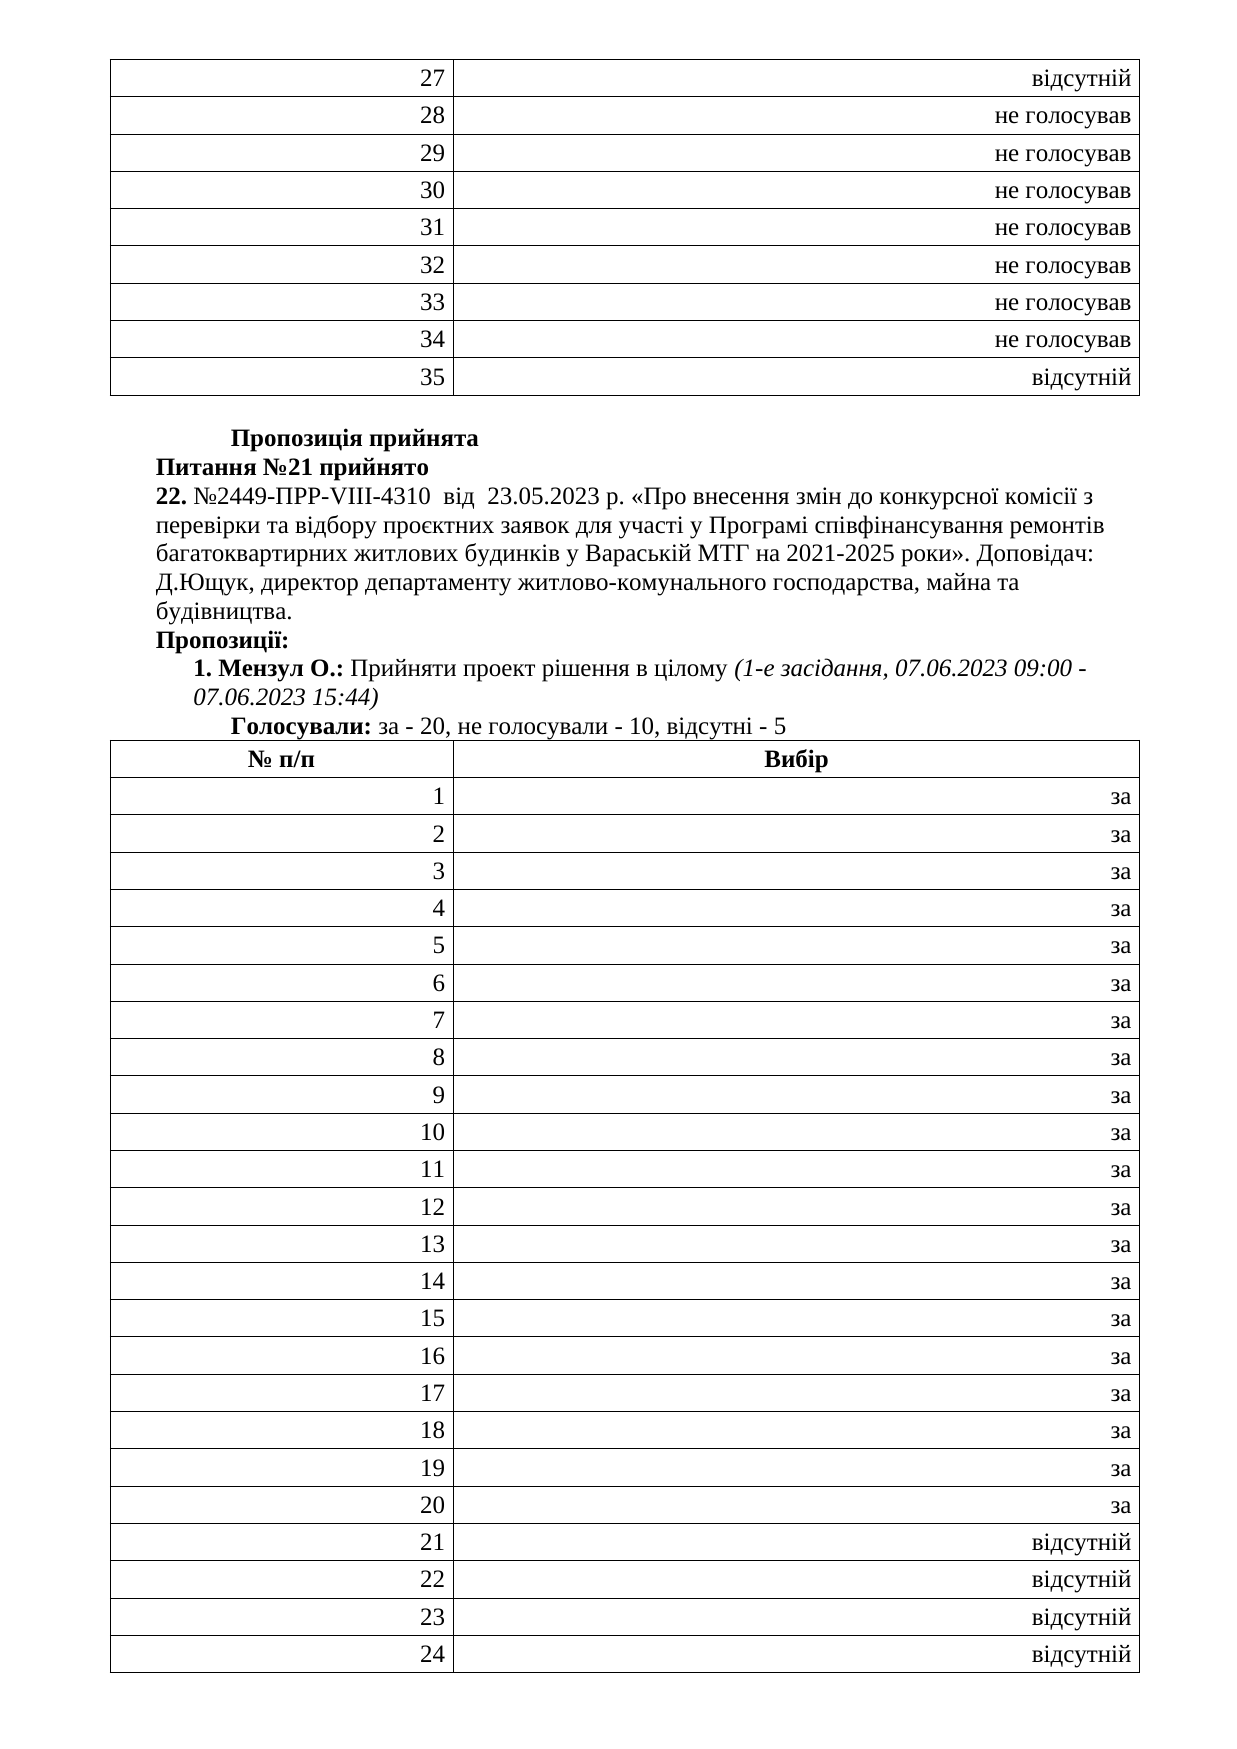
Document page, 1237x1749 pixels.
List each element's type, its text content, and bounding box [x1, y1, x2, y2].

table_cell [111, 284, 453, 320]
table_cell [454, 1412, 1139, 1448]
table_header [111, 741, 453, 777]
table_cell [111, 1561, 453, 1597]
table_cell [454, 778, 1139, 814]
text Питання №21 прийнято [156, 452, 1148, 481]
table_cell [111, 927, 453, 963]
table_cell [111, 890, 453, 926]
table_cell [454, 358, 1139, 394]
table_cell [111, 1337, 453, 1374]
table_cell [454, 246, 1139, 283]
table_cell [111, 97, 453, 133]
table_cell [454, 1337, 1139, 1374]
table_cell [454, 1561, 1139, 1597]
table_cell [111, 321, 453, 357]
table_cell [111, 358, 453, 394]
text Голосували: за - 20, не голосували - 10, відсутні - 5 [231, 711, 1148, 740]
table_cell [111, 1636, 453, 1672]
text Пропозиція прийнята [231, 395, 1148, 452]
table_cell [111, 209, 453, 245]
text Пропозиції: [156, 625, 1148, 653]
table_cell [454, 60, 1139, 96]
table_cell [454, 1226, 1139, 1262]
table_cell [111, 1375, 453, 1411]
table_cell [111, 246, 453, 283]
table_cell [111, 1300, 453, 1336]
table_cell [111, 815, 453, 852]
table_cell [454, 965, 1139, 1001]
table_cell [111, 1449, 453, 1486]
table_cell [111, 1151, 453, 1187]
text 1. Мензул О.: Прийняти проект рішення в цілому (1-е засідання, 07.06.2023 09:00 - 07.06.2023 15:44) [193, 653, 1148, 711]
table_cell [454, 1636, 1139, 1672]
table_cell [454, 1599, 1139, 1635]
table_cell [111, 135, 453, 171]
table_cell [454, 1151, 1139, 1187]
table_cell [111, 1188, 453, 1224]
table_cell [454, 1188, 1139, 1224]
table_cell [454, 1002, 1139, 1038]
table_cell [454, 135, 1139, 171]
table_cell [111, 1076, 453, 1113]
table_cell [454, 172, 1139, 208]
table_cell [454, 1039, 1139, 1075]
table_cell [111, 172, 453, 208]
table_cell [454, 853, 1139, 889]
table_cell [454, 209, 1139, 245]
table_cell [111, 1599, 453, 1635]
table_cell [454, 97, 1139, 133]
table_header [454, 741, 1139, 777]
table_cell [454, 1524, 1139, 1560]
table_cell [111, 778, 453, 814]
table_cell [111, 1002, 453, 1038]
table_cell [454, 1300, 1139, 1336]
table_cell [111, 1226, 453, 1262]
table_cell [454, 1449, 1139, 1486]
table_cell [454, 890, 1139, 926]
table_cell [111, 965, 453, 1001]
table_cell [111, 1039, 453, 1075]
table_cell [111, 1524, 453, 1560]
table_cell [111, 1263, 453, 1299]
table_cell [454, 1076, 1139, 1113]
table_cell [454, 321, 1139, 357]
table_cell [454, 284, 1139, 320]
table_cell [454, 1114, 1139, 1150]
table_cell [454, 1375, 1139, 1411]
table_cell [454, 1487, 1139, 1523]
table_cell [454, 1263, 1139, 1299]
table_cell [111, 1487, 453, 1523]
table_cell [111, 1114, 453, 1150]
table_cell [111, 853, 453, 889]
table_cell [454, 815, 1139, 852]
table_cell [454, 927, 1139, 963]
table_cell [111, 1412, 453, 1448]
text 22. №2449-ПРР-VIII-4310 від 23.05.2023 р. «Про внесення змін до конкурсної комісії з перевірки та відбору проєктних заявок для участі у Програмі співфінансування ремонтів багатоквартирних житлових будинків у Вараській МТГ на 2021-2025 роки». Доповідач: Д.Ющук, директор департаменту житлово-комунального господарства, майна та будівництва. [156, 481, 1148, 625]
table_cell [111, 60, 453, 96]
